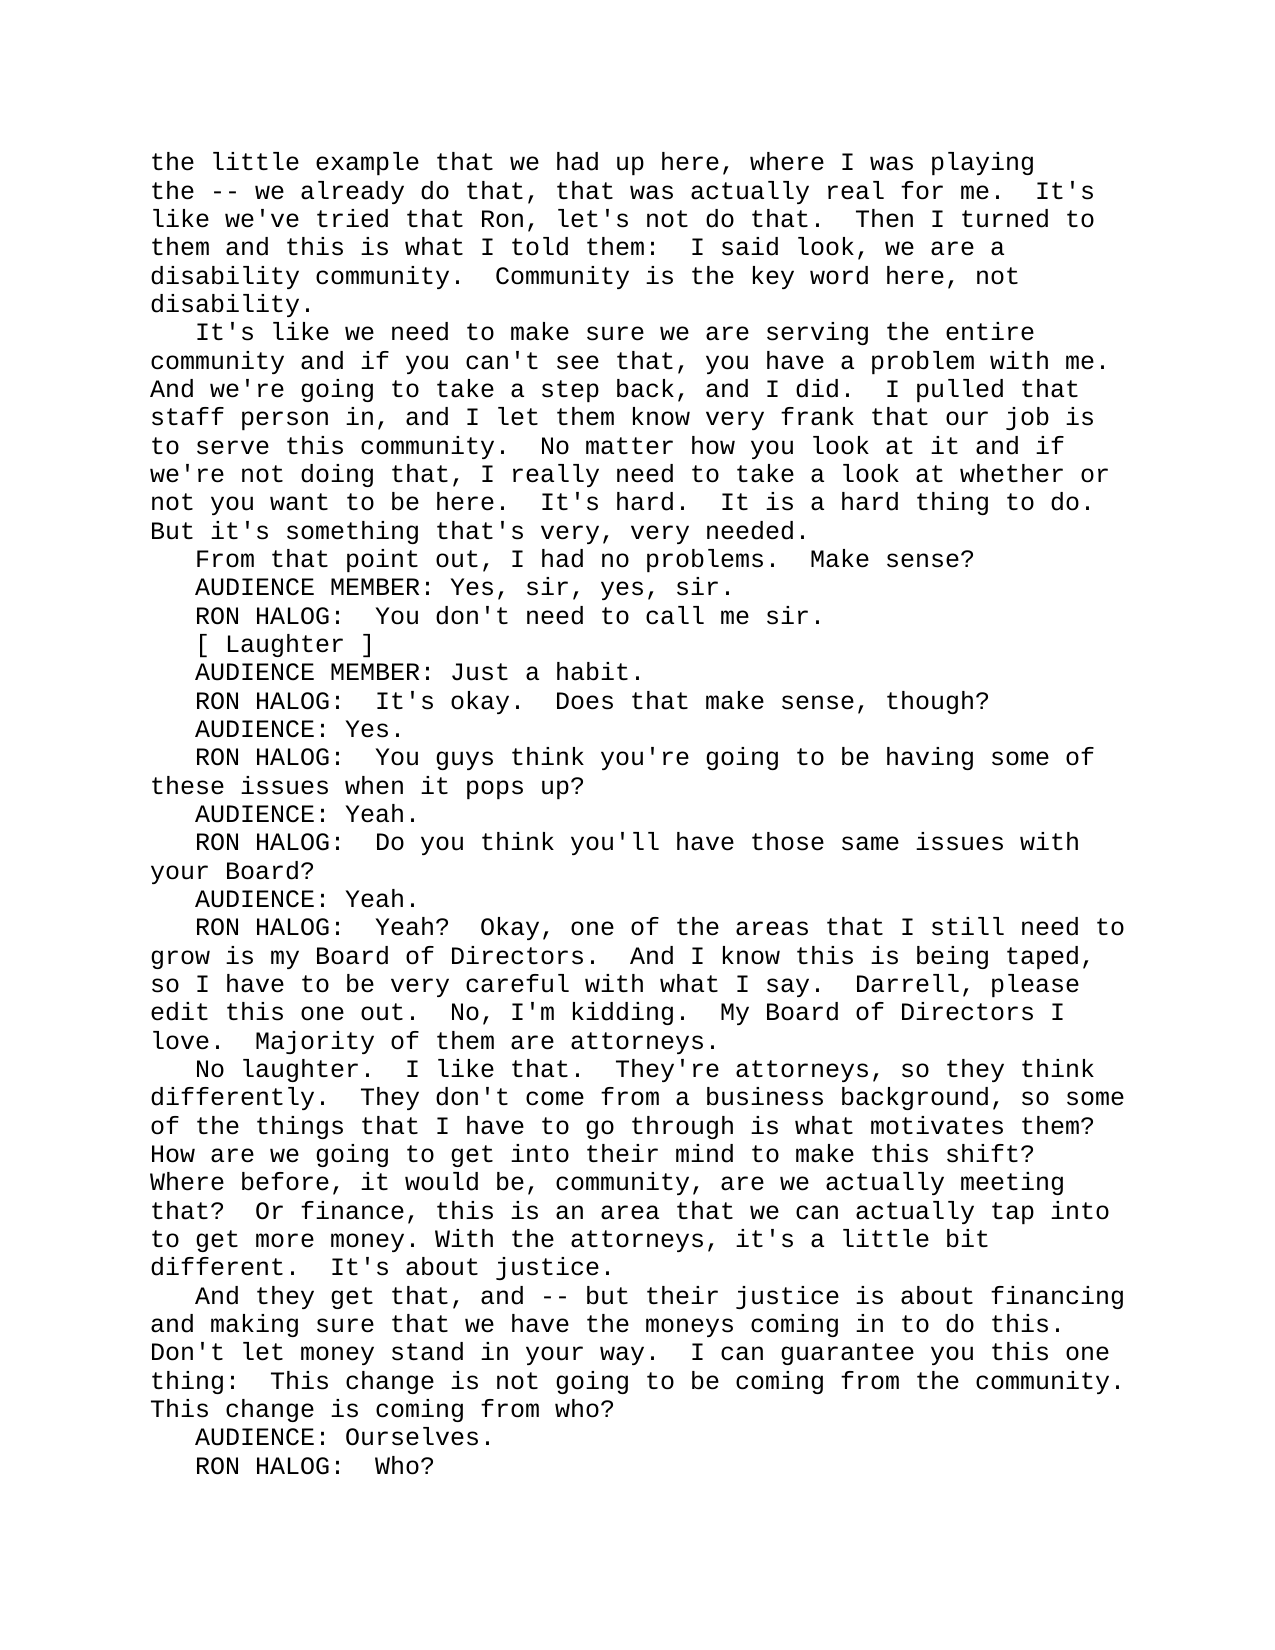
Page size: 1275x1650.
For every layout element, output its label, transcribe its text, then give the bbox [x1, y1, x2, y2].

text AUDIENCE MEMBER: Yes, sir, yes, sir. [150, 575, 1125, 603]
text RON HALOG: You don't need to call me sir. [150, 603, 1125, 632]
text RON HALOG: You guys think you're going to be having some of these issues when it pops up? [150, 745, 1125, 802]
text No laughter. I like that. They're attorneys, so they think differently. They don't come from a business background, so some of the things that I have to go through is what motivates them? How are we going to get into their mind to make this shift? Where before, it would be, community, are we actually meeting that? Or finance, this is an area that we can actually tap into to get more money. With the attorneys, it's a little bit different. It's about justice. [150, 1057, 1125, 1283]
text And they get that, and -- but their justice is about financing and making sure that we have the moneys coming in to do this. Don't let money stand in your way. I can guarantee you this one thing: This change is not going to be coming from the community. This change is coming from who? [150, 1283, 1125, 1425]
text AUDIENCE: Yeah. [150, 802, 1125, 830]
text RON HALOG: It's okay. Does that make sense, though? [150, 688, 1125, 717]
text From that point out, I had no problems. Make sense? [150, 547, 1125, 575]
text RON HALOG: Do you think you'll have those same issues with your Board? [150, 830, 1125, 887]
text AUDIENCE: Yes. [150, 717, 1125, 745]
text AUDIENCE: Ourselves. [150, 1425, 1125, 1453]
text [ Laughter ] [150, 632, 1125, 660]
text RON HALOG: Yeah? Okay, one of the areas that I still need to grow is my Board of Directors. And I know this is being taped, so I have to be very careful with what I say. Darrell, please edit this one out. No, I'm kidding. My Board of Directors I love. Majority of them are attorneys. [150, 915, 1125, 1057]
text It's like we need to make sure we are serving the entire community and if you can't see that, you have a problem with me. And we're going to take a step back, and I did. I pulled that staff person in, and I let them know very frank that our job is to serve this community. No matter how you look at it and if we're not doing that, I really need to take a look at whether or not you want to be here. It's hard. It is a hard thing to do. But it's something that's very, very needed. [150, 320, 1125, 547]
text RON HALOG: Who? [150, 1453, 1125, 1482]
text AUDIENCE: Yeah. [150, 887, 1125, 915]
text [150, 150, 1125, 320]
text AUDIENCE MEMBER: Just a habit. [150, 660, 1125, 688]
